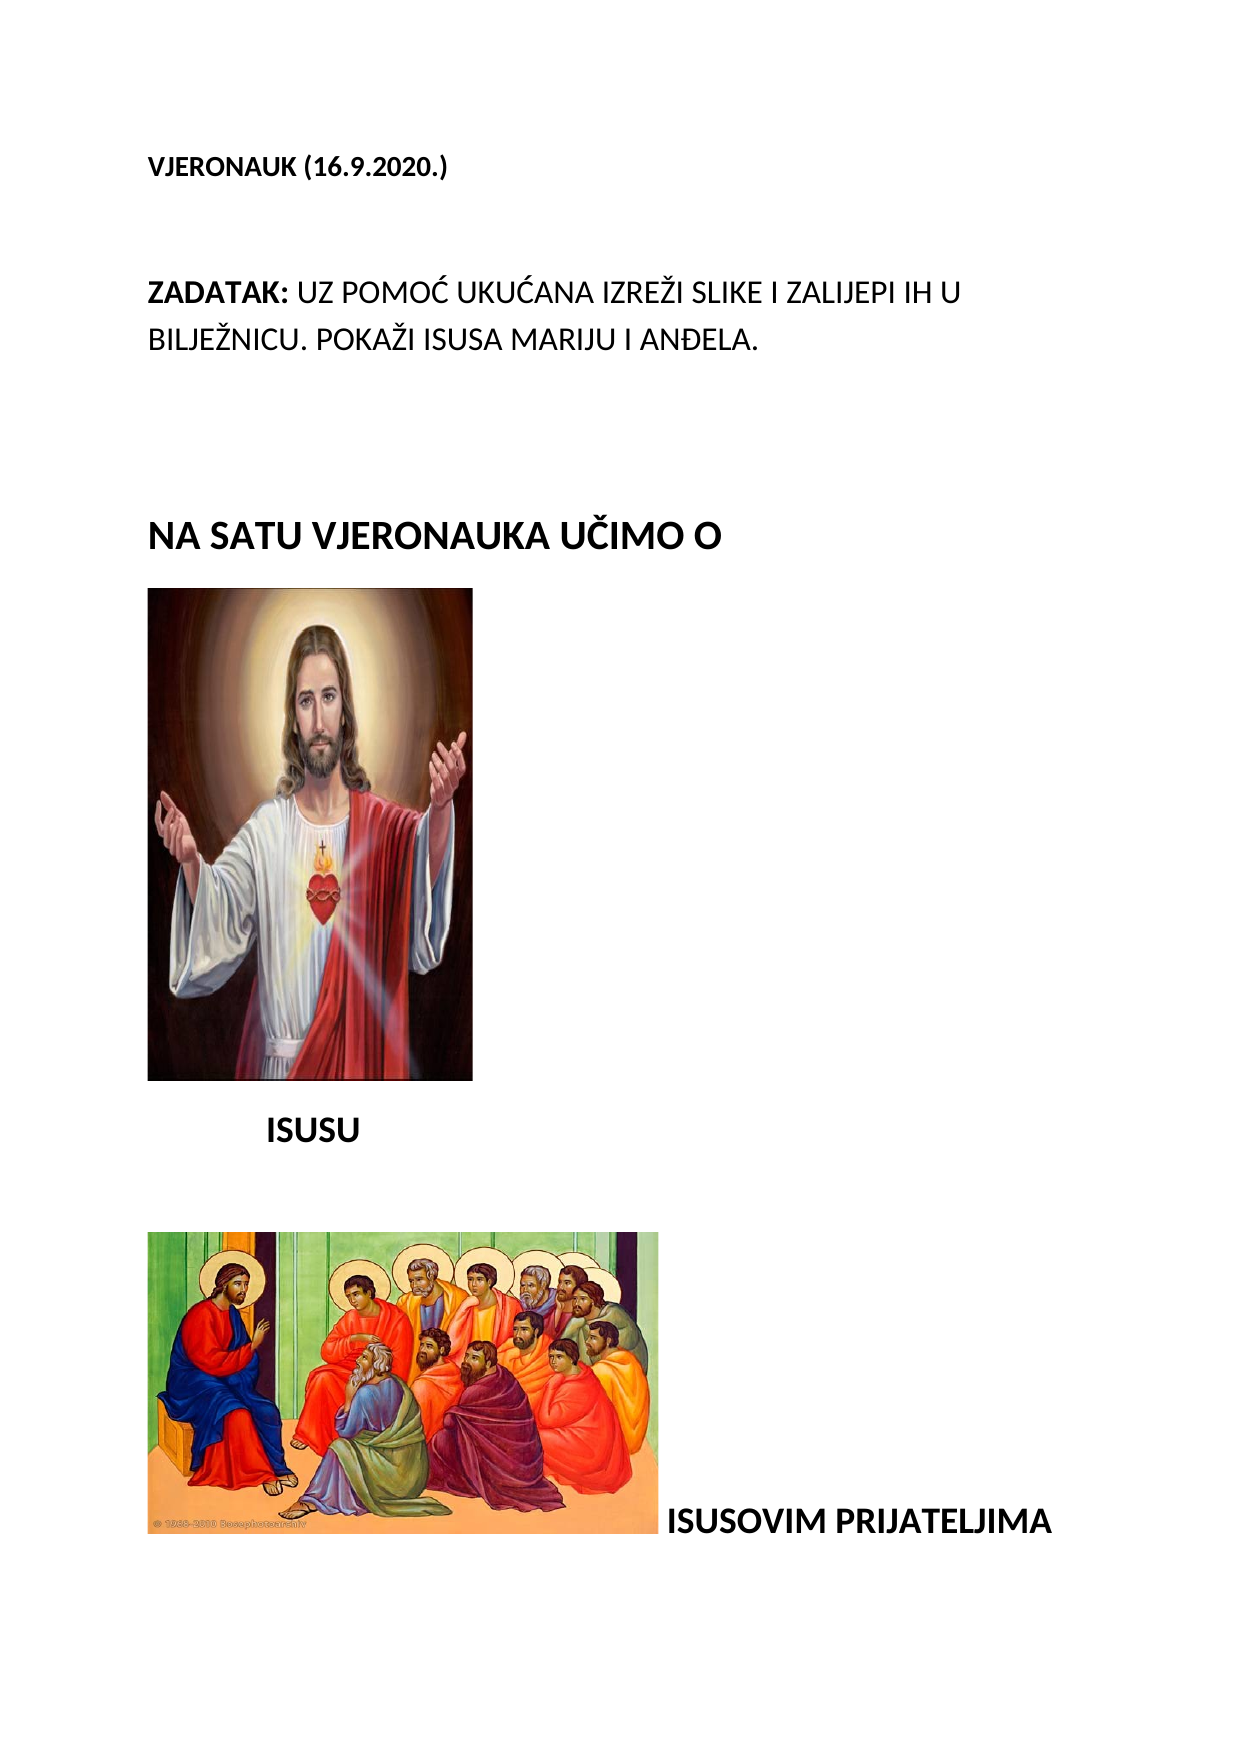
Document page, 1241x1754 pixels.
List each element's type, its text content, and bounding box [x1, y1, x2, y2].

text ZADATAK: UZ POMOĆ UKUĆANA IZREŽI SLIKE I ZALIJEPI IH U BILJEŽNICU. POKAŽI ISUSA MARIJU I ANĐELA. [148, 271, 1093, 359]
text VJERONAUK (16.9.2020.) [148, 148, 1093, 183]
picture [147, 1232, 659, 1534]
picture [147, 588, 473, 1081]
text NA SATU VJERONAUKA UČIMO O [148, 509, 1093, 560]
text ISUSU [148, 1106, 1093, 1151]
